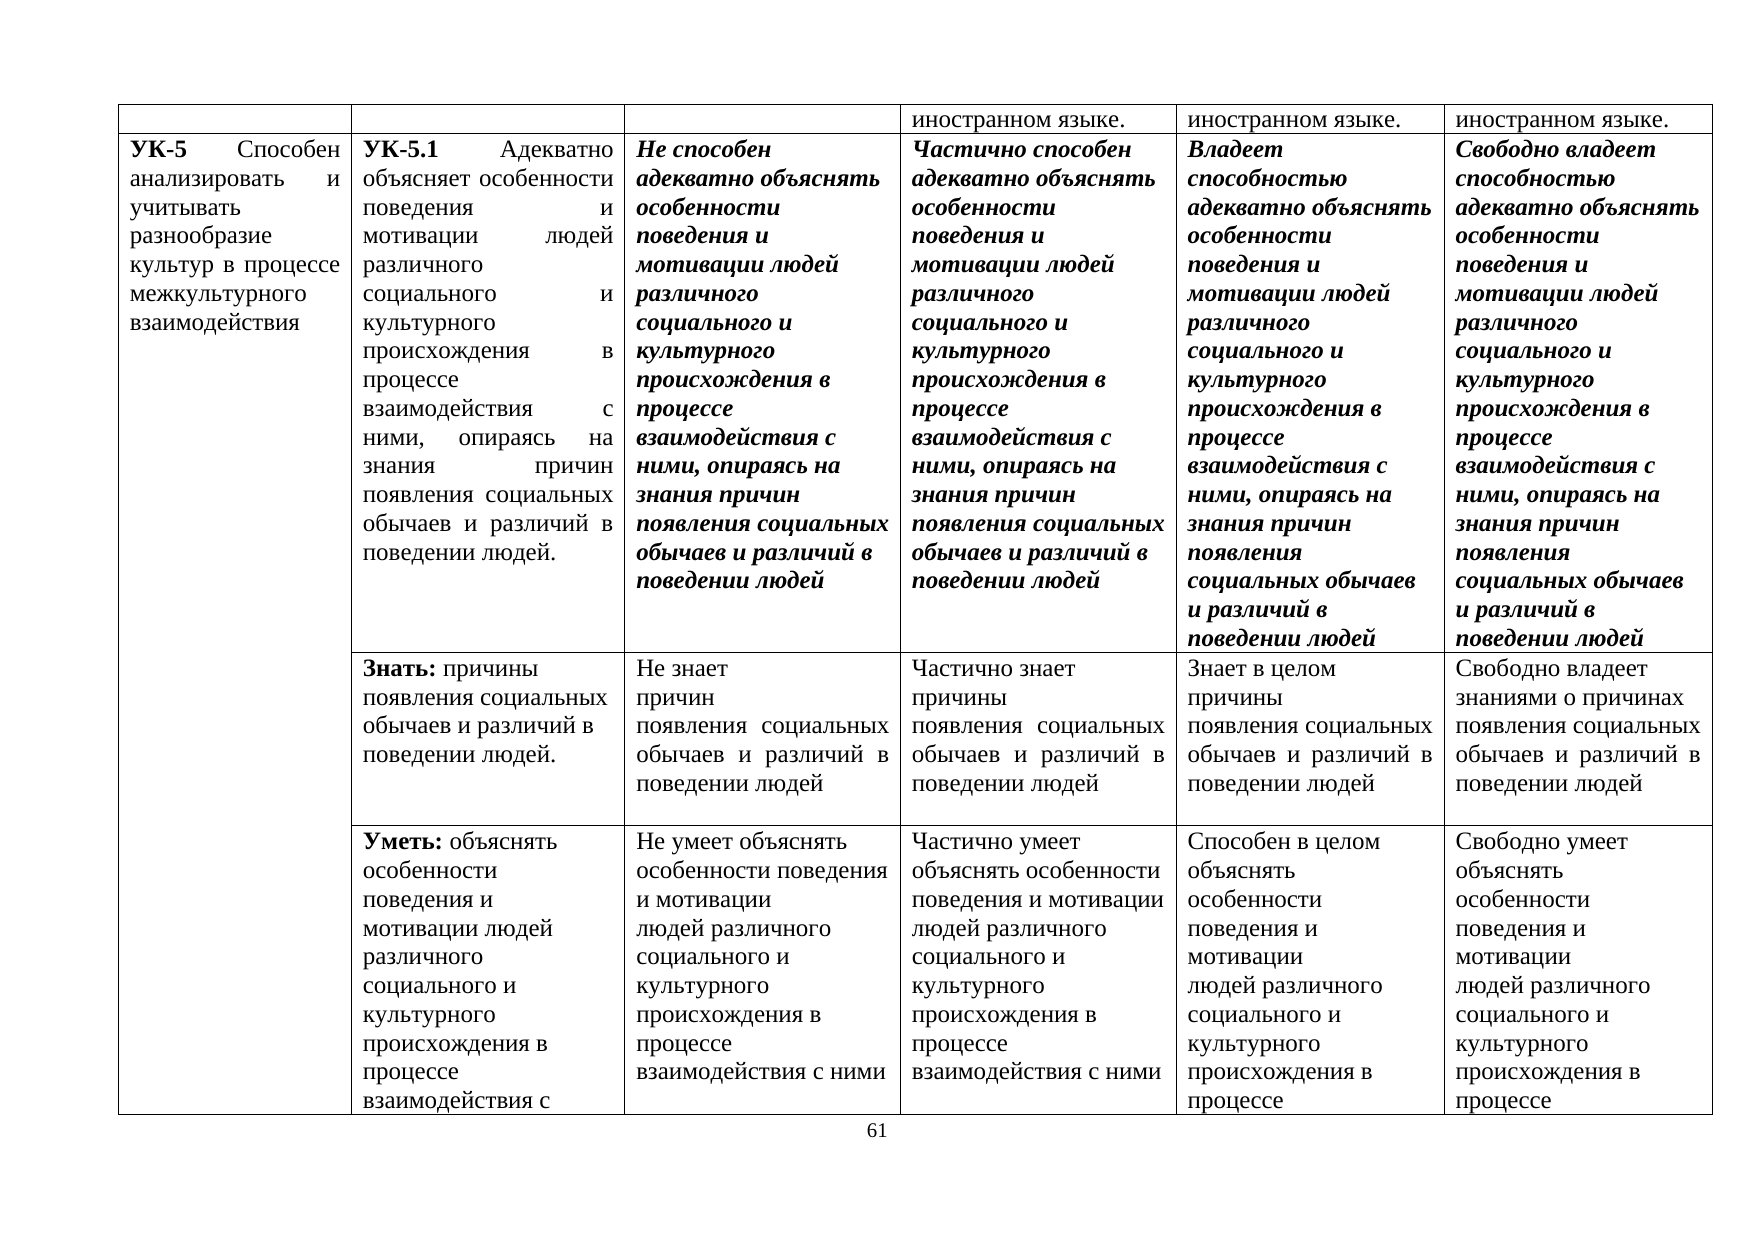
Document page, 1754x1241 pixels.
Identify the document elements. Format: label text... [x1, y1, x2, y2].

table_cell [1177, 826, 1444, 1114]
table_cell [625, 826, 900, 1114]
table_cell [901, 105, 1176, 133]
table_cell Не способен адекватно объяснять особенности поведения и мотивации людей различного социального и культурного происхождения в процессе взаимодействия с ними, опираясь на знания причин появления социальных обычаев и различий в поведении людей [625, 134, 900, 652]
table_cell Владеет способностью адекватно объяснять особенности поведения и мотивации людей различного социального и культурного происхождения в процессе взаимодействия с ними, опираясь на знания причин появления социальных обычаев и различий в поведении людей [1177, 134, 1444, 652]
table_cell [1445, 826, 1712, 1114]
table_cell Знать: причины появления социальных обычаев и различий в поведении людей. [352, 653, 624, 825]
table_cell УК-5.1 Адекватно объясняет особенности поведения и мотивации людей различного социального и культурного происхождения в процессе взаимодействия с ними, опираясь на знания причин появления социальных обычаев и различий в поведении людей. [352, 134, 624, 652]
table_cell УК-5 Способен анализировать и учитывать разнообразие культур в процессе межкультурного взаимодействия [119, 134, 351, 1114]
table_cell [625, 105, 900, 133]
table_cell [1177, 105, 1444, 133]
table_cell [901, 826, 1176, 1114]
table_cell Частично знает причины появления социальных обычаев и различий в поведении людей [901, 653, 1176, 825]
table_cell Частично способен адекватно объяснять особенности поведения и мотивации людей различного социального и культурного происхождения в процессе взаимодействия с ними, опираясь на знания причин появления социальных обычаев и различий в поведении людей [901, 134, 1176, 652]
table_cell Свободно владеет знаниями о причинах появления социальных обычаев и различий в поведении людей [1445, 653, 1712, 825]
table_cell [352, 826, 624, 1114]
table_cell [1445, 105, 1712, 133]
table_cell Знает в целом причины появления социальных обычаев и различий в поведении людей [1177, 653, 1444, 825]
table_cell Свободно владеет способностью адекватно объяснять особенности поведения и мотивации людей различного социального и культурного происхождения в процессе взаимодействия с ними, опираясь на знания причин появления социальных обычаев и различий в поведении людей [1445, 134, 1712, 652]
table_cell Не знает причин появления социальных обычаев и различий в поведении людей [625, 653, 900, 825]
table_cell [352, 105, 624, 133]
